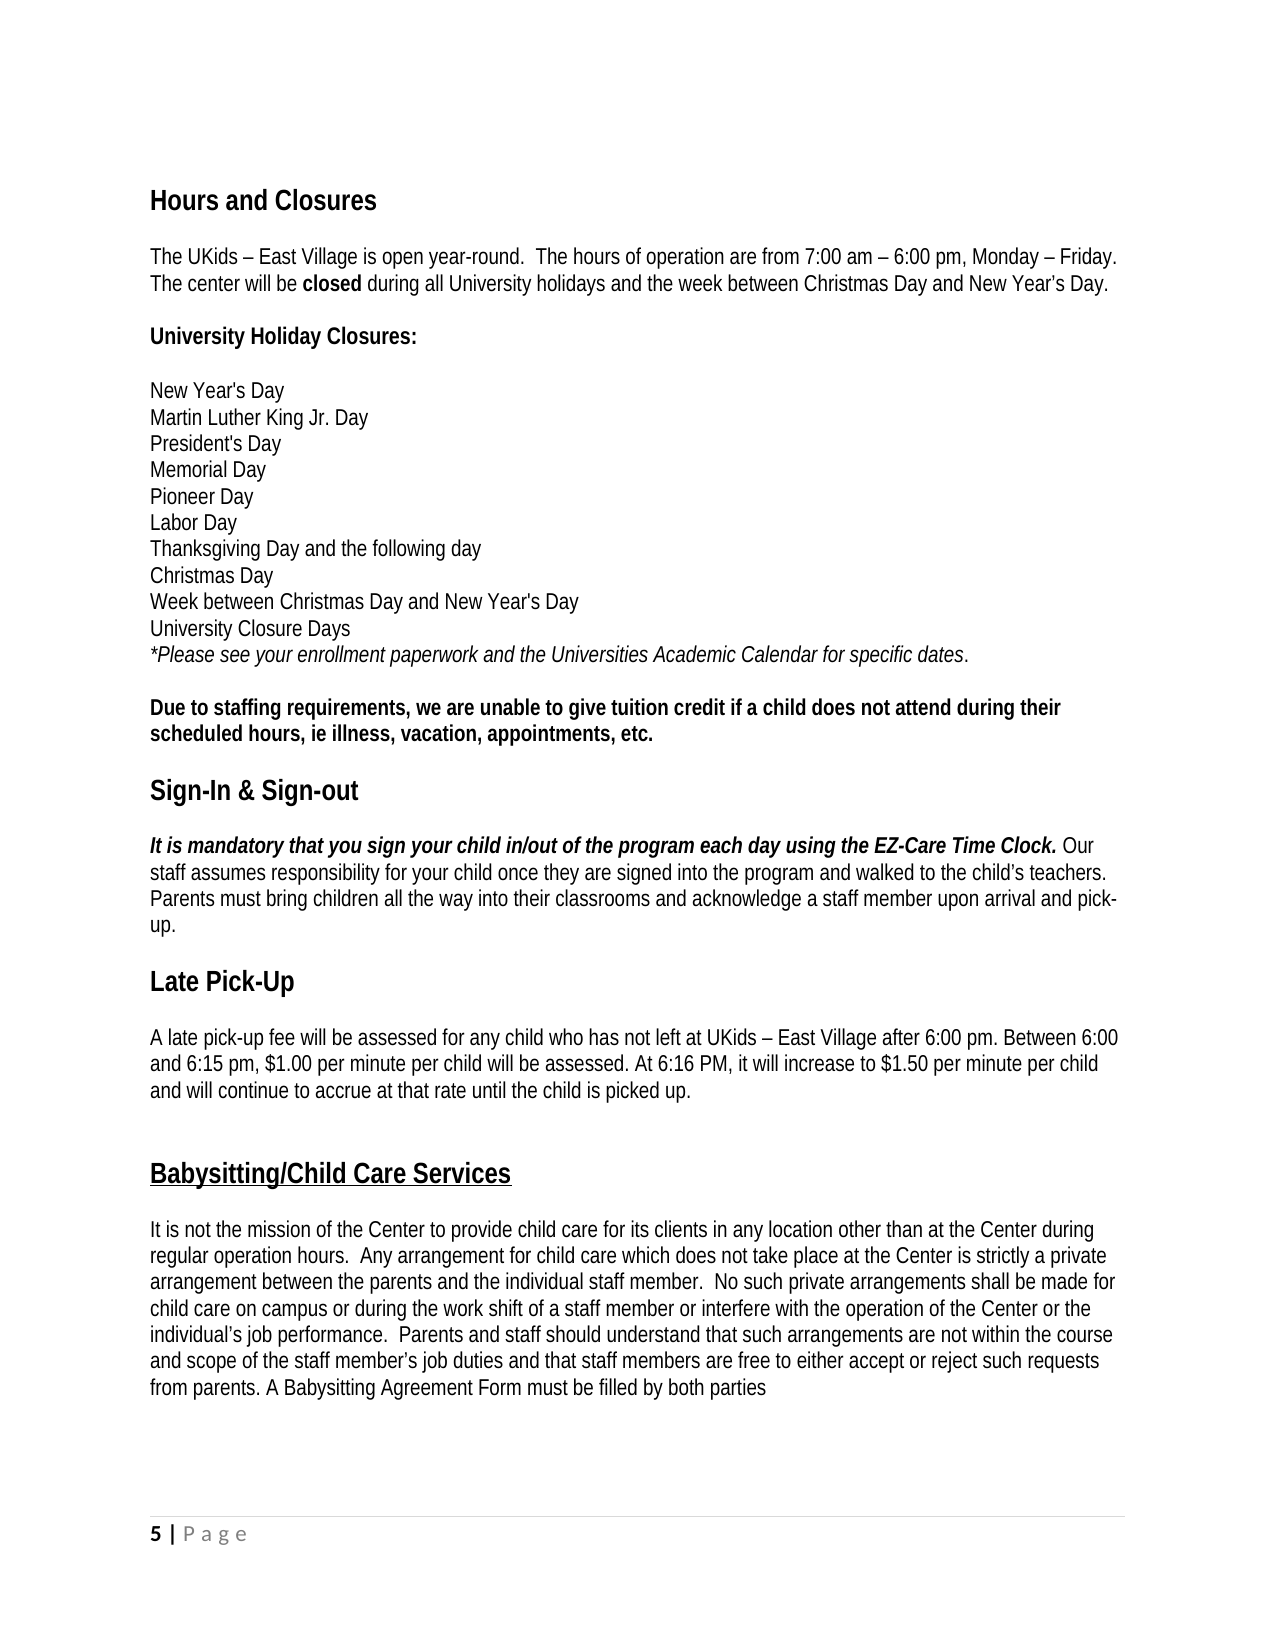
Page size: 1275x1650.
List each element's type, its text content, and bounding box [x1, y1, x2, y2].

text Due to staffing requirements, we are unable to give tuition credit if a child does not attend during their scheduled hours, ie illness, vacation, appointments, etc. [150, 693, 1125, 746]
text Christmas Day [150, 562, 1125, 588]
text Labor Day [150, 509, 1125, 535]
text Thanksgiving Day and the following day [150, 535, 1125, 562]
text Sign-In & Sign-out [150, 773, 1125, 806]
text A late pick-up fee will be assessed for any child who has not left at UKids – East Village after 6:00 pm. Between 6:00 and 6:15 pm, $1.00 per minute per child will be assessed. At 6:16 PM, it will increase to $1.50 per minute per child and will continue to accrue at that rate until the child is picked up. [150, 1024, 1125, 1103]
text University Closure Days [150, 614, 1125, 641]
text Pioneer Day [150, 483, 1125, 509]
text Week between Christmas Day and New Year's Day [150, 588, 1125, 614]
text The center will be closed during all University holidays and the week between Christmas Day and New Year’s Day. [150, 269, 1125, 296]
text The UKids – East Village is open year-round. The hours of operation are from 7:00 am – 6:00 pm, Monday – Friday. [150, 243, 1125, 269]
text Memorial Day [150, 456, 1125, 483]
text It is not the mission of the Center to provide child care for its clients in any location other than at the Center during regular operation hours. Any arrangement for child care which does not take place at the Center is strictly a private arrangement between the parents and the individual staff member. No such private arrangements shall be made for child care on campus or during the work shift of a staff member or interfere with the operation of the Center or the individual’s job performance. Parents and staff should understand that such arrangements are not within the course and scope of the staff member’s job duties and that staff members are free to either accept or reject such requests from parents. A Babysitting Agreement Form must be filled by both parties [150, 1216, 1125, 1400]
text New Year's Day [150, 377, 1125, 404]
text Late Pick-Up [150, 964, 1125, 998]
text Babysitting/Child Care Services [150, 1156, 1125, 1189]
text It is mandatory that you sign your child in/out of the program each day using the EZ-Care Time Clock. Our staff assumes responsibility for your child once they are signed into the program and walked to the child’s teachers. Parents must bring children all the way into their classrooms and acknowledge a staff member upon arrival and pick-up. [150, 832, 1125, 938]
text Martin Luther King Jr. Day [150, 404, 1125, 430]
text *Please see your enrollment paperwork and the Universities Academic Calendar for specific dates. [150, 641, 1125, 667]
text Hours and Closures [150, 150, 1125, 217]
text University Holiday Closures: [150, 322, 1125, 350]
text President's Day [150, 430, 1125, 456]
